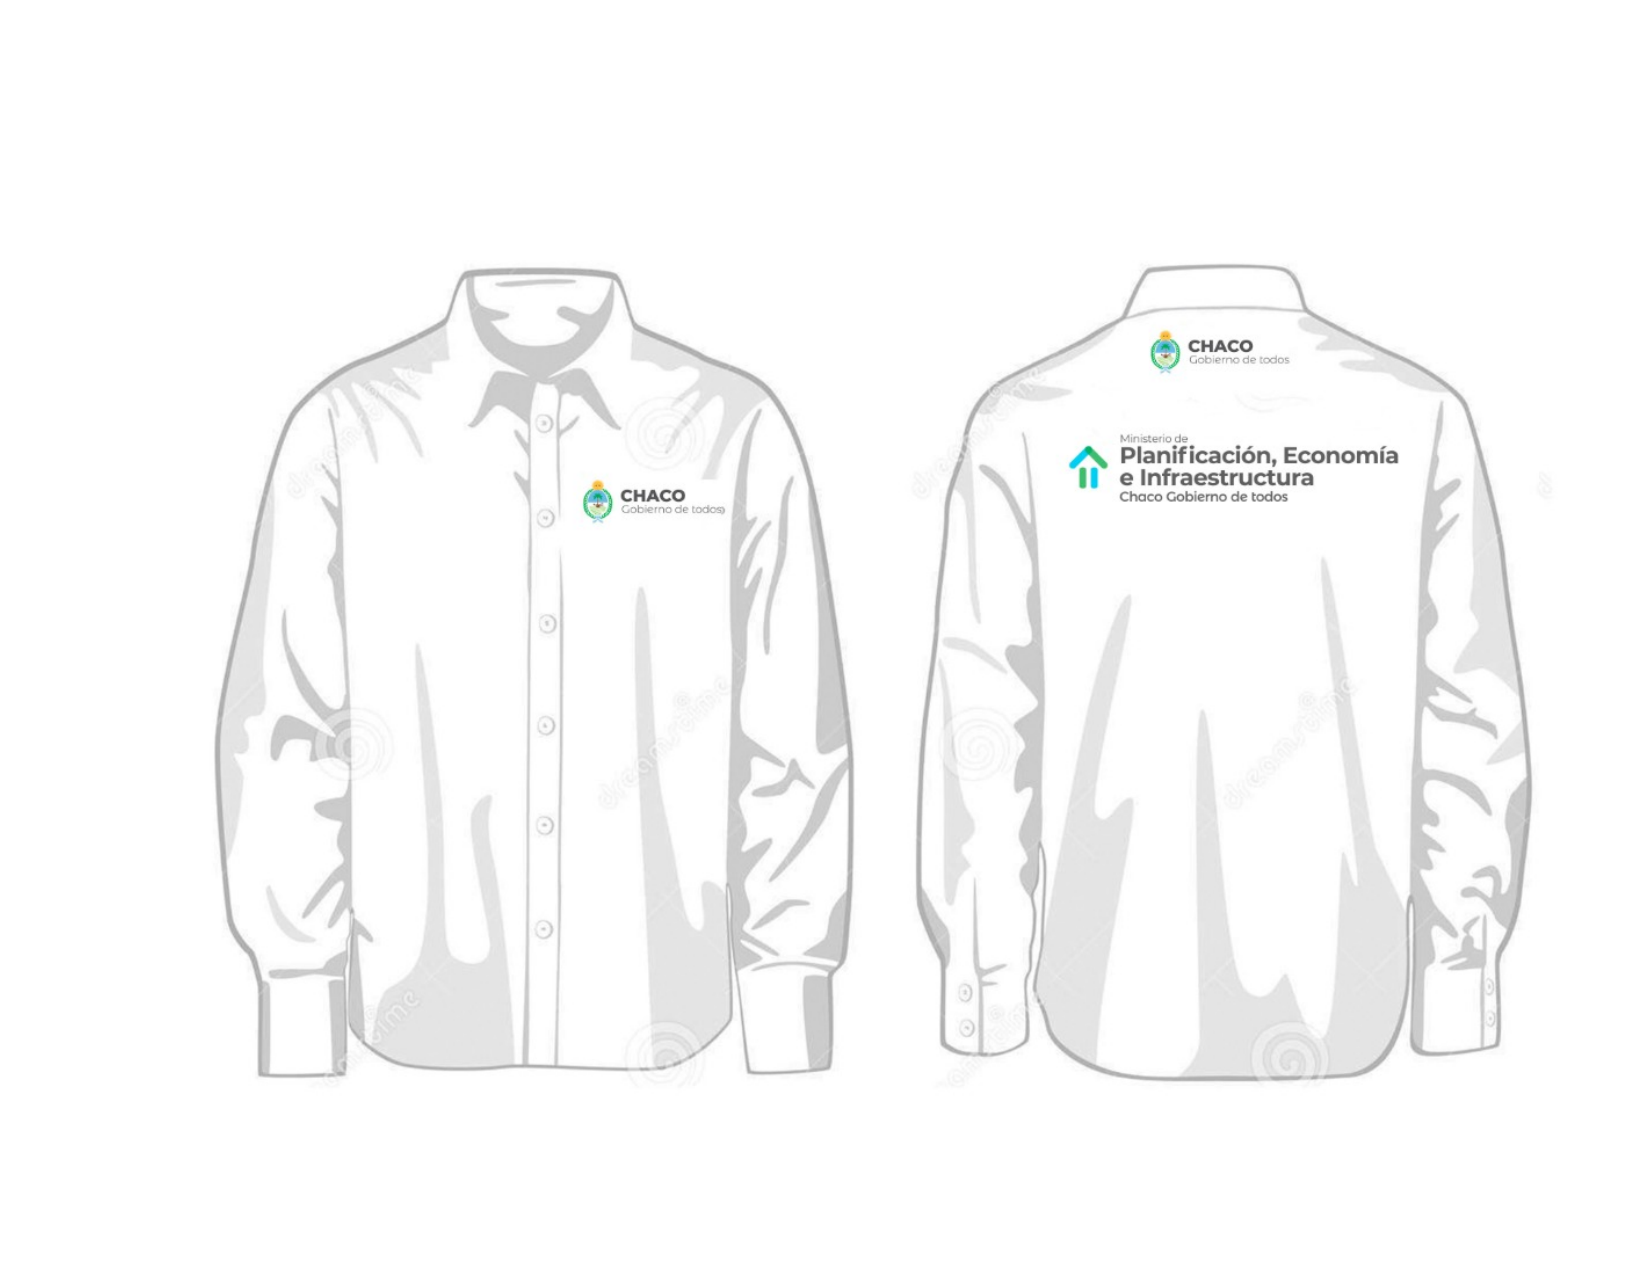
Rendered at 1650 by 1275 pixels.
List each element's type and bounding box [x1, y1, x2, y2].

picture [147, 177, 1632, 1098]
